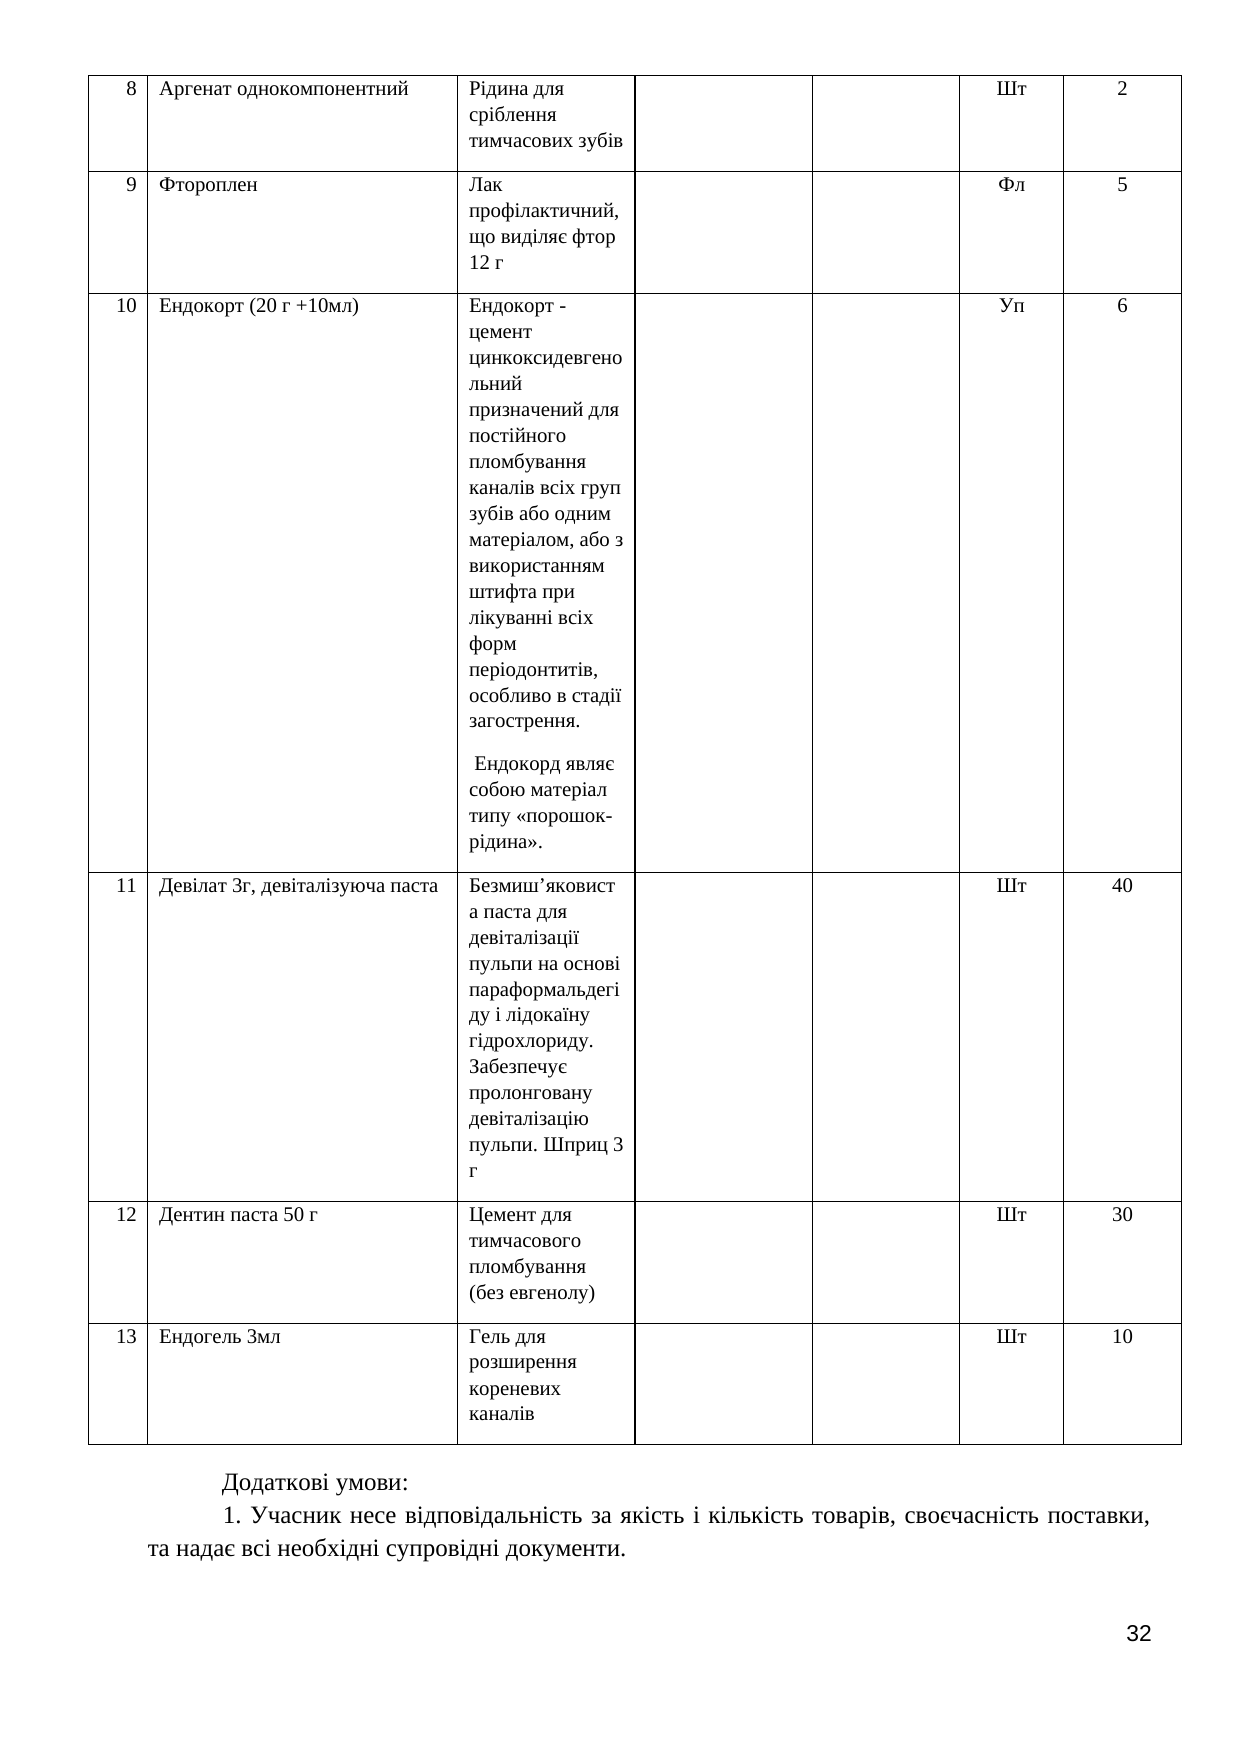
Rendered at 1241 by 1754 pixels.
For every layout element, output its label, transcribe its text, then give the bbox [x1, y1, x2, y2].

table_cell 13 [89, 1324, 147, 1444]
table_cell [813, 1324, 959, 1444]
table_cell Аргенат однокомпонентний [148, 76, 457, 171]
table_cell 5 [1064, 172, 1181, 292]
table_cell 10 [1064, 1324, 1181, 1444]
text 1. Учасник несе відповідальність за якість і кількість товарів, своєчасність поставки, та надає всі необхідні супровідні документи. [148, 1500, 1152, 1562]
table_cell Цемент для тимчасового пломбування (без евгенолу) [458, 1202, 634, 1322]
text Додаткові умови: [148, 1467, 1152, 1496]
table_cell 11 [89, 873, 147, 1201]
table_cell 40 [1064, 873, 1181, 1201]
table_cell 12 [89, 1202, 147, 1322]
table_cell [813, 172, 959, 292]
table_cell Шт [960, 873, 1063, 1201]
table_cell [813, 873, 959, 1201]
table_cell [636, 294, 812, 872]
table_cell Фл [960, 172, 1063, 292]
table_cell Шт [960, 1202, 1063, 1322]
table_cell [636, 76, 812, 171]
table_cell [636, 172, 812, 292]
table_cell Ендогель 3мл [148, 1324, 457, 1444]
table_cell [813, 294, 959, 872]
table_cell Шт [960, 76, 1063, 171]
table_cell [636, 1202, 812, 1322]
table_cell Гель для розширення кореневих каналів [458, 1324, 634, 1444]
table_cell 2 [1064, 76, 1181, 171]
table_cell [813, 76, 959, 171]
table_cell [813, 1202, 959, 1322]
table_cell 30 [1064, 1202, 1181, 1322]
table_cell 10 [89, 294, 147, 872]
table_cell Ендокорт (20 г +10мл) [148, 294, 457, 872]
table_cell 9 [89, 172, 147, 292]
table_cell Дентин паста 50 г [148, 1202, 457, 1322]
table_cell Лак профілактичний, що виділяє фтор 12 г [458, 172, 634, 292]
table_cell 6 [1064, 294, 1181, 872]
table_cell Безмиш’яковиста паста для девіталізації пульпи на основі параформальдегіду і лідокаїну гідрохлориду. Забезпечує пролонговану девіталізацію пульпи. Шприц 3 г [458, 873, 634, 1201]
table_cell Девілат 3г, девіталізуюча паста [148, 873, 457, 1201]
table_cell Ендокорт - цемент цинкоксидевгенольний призначений для постійного пломбування каналів всіх груп зубів або одним матеріалом, або з використанням штифта при лікуванні всіх форм періодонтитів, особливо в стадії загострення. Ендокорд являє собою матеріал типу «порошок-рідина». [458, 294, 634, 872]
table_cell Уп [960, 294, 1063, 872]
table_cell Шт [960, 1324, 1063, 1444]
table_cell [636, 873, 812, 1201]
table_cell Рідина для сріблення тимчасових зубів [458, 76, 634, 171]
table_cell 8 [89, 76, 147, 171]
table_cell Фтороплен [148, 172, 457, 292]
table_cell [636, 1324, 812, 1444]
